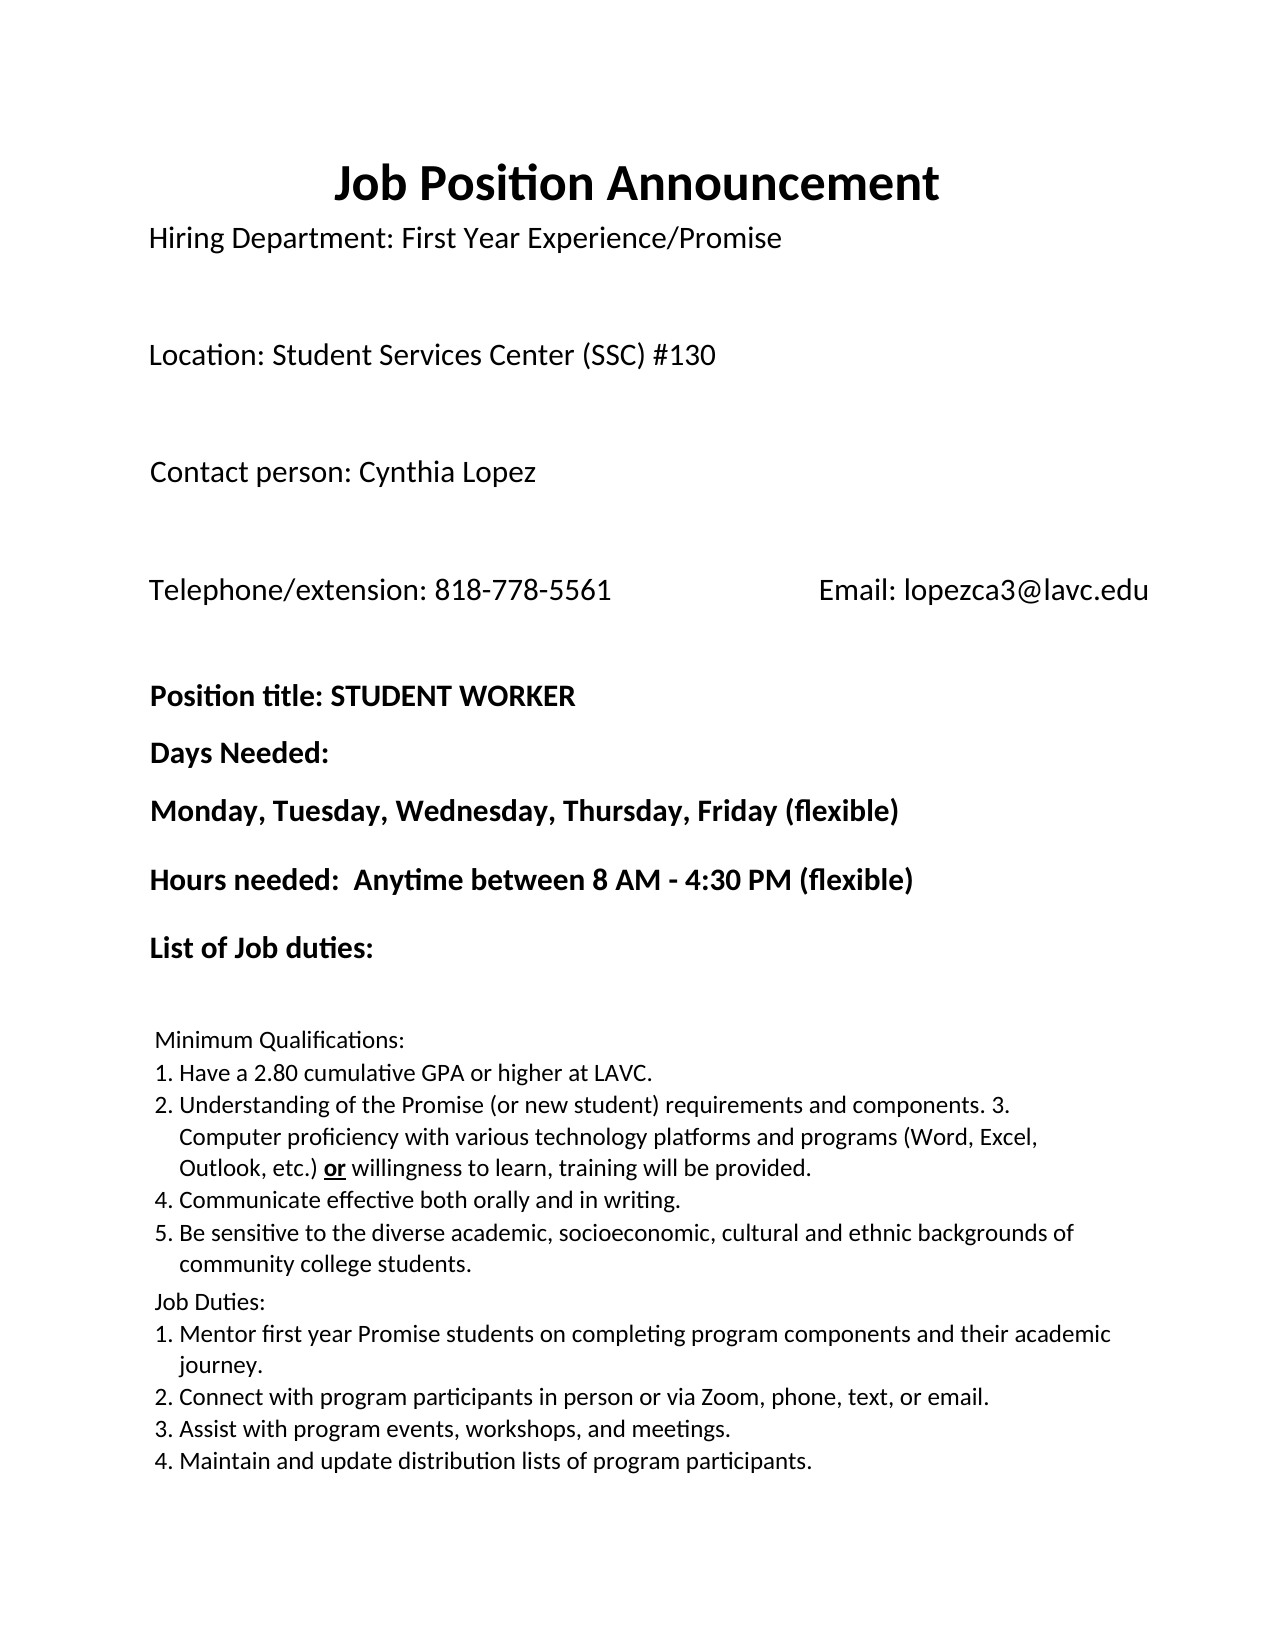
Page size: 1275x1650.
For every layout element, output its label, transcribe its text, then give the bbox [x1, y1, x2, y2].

list Maintain and update distribution lists of program participants. [154, 1445, 1156, 1476]
text Contact person: Cynthia Lopez [150, 452, 1156, 490]
list Assist with program events, workshops, and meetings. [154, 1413, 1156, 1444]
list Have a 2.80 cumulative GPA or higher at LAVC. [154, 1057, 1085, 1088]
text Job Duties: [154, 1286, 1156, 1316]
text Position title: STUDENT WORKER [150, 676, 1156, 714]
text Hiring Department: First Year Experience/Promise [148, 218, 1156, 257]
list Connect with program participants in person or via Zoom, phone, text, or email. [154, 1381, 1156, 1412]
text Location: Student Services Center (SSC) #130 [148, 335, 1156, 373]
list Mentor first year Promise students on completing program components and their academic journey. [154, 1318, 1156, 1380]
text Days Needed: [150, 734, 1156, 772]
list Understanding of the Promise (or new student) requirements and components. 3. Computer proficiency with various technology platforms and programs (Word, Excel, Outlook, etc.) or willingness to learn, training will be provided. [154, 1089, 1085, 1183]
text Telephone/extension: 818-778-5561 Email: lopezca3@lavc.edu [148, 570, 1156, 608]
text Minimum Qualifications: [154, 1025, 1156, 1055]
list Be sensitive to the diverse academic, socioeconomic, cultural and ethnic backgrounds of community college students. [154, 1217, 1156, 1279]
text Monday, Tuesday, Wednesday, Thursday, Friday (flexible) Hours needed: Anytime between 8 AM - 4:30 PM (flexible) List of Job duties: [149, 792, 960, 966]
list Communicate effective both orally and in writing. [154, 1184, 1156, 1215]
text Job Position Announcement [149, 150, 1125, 213]
